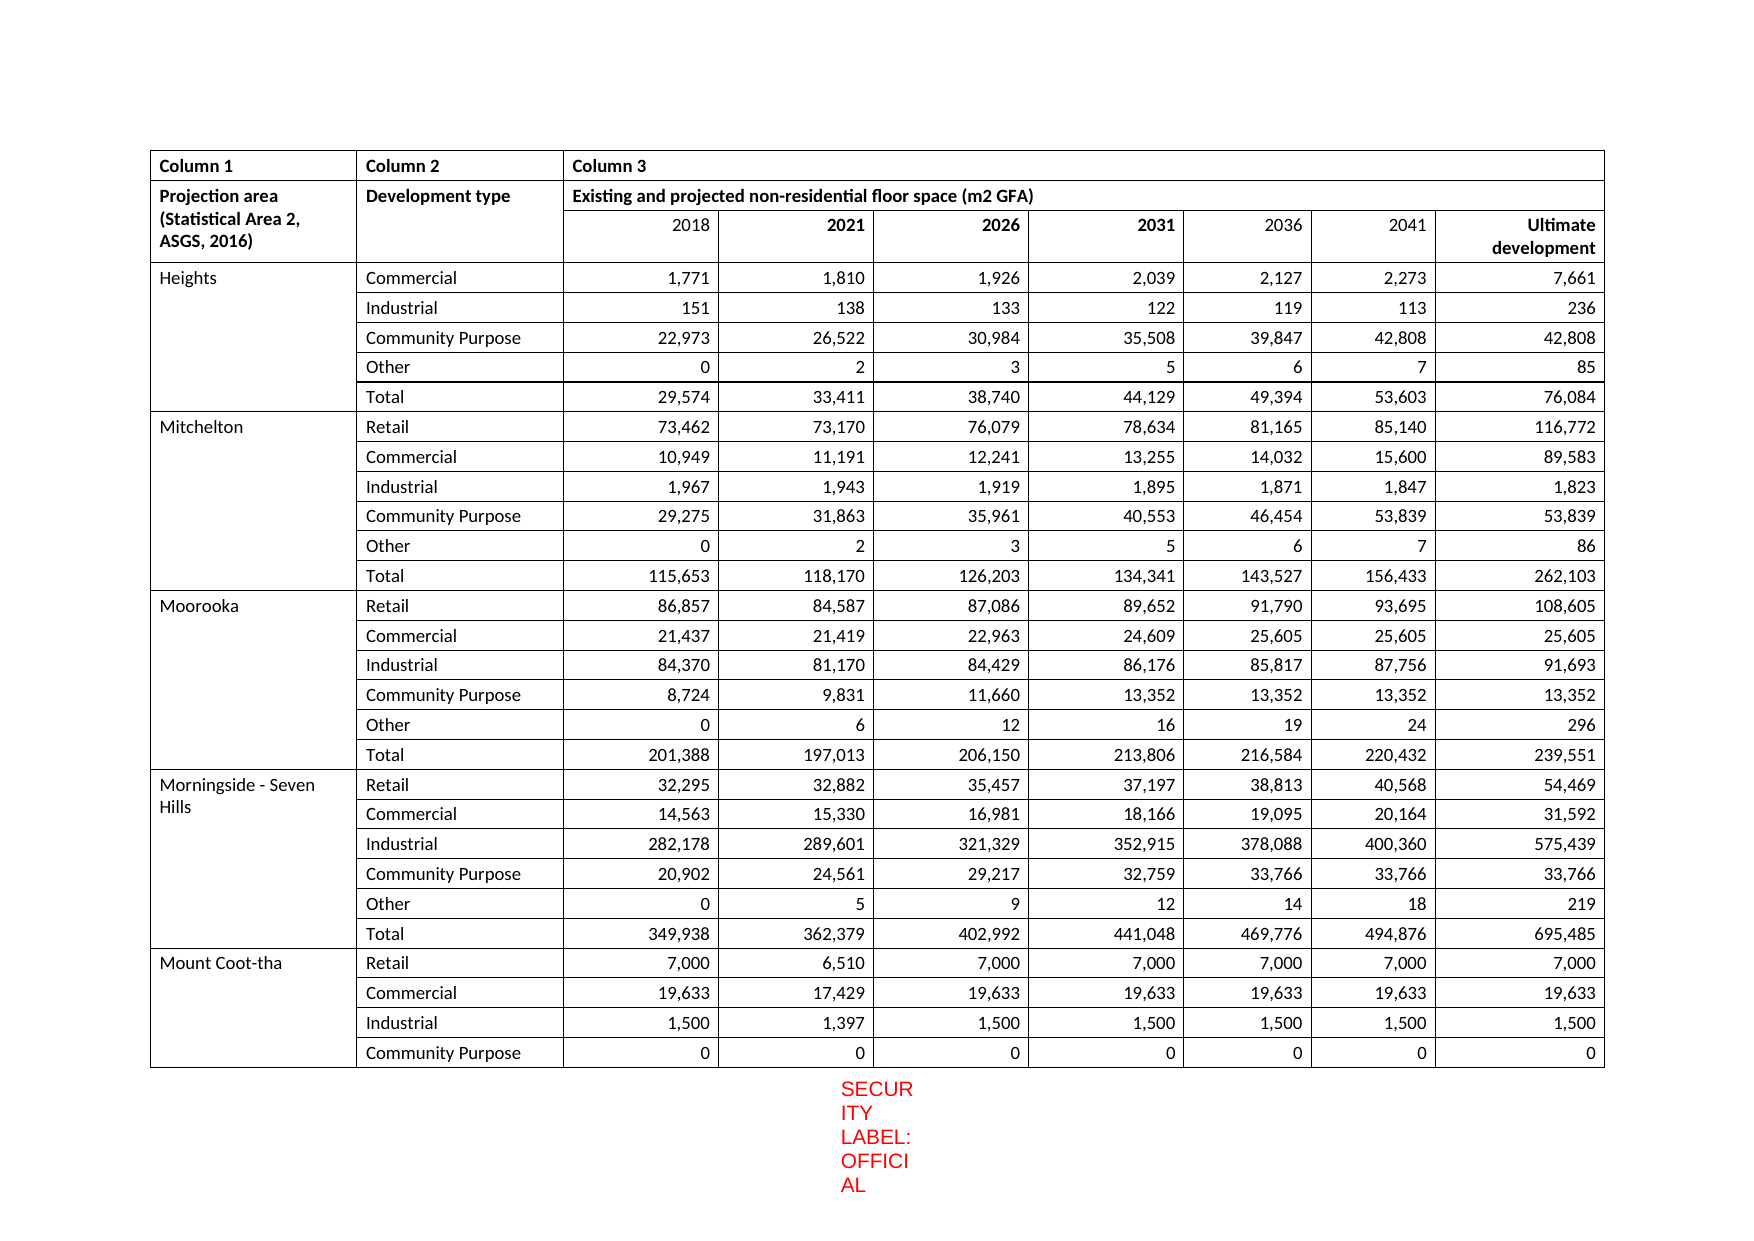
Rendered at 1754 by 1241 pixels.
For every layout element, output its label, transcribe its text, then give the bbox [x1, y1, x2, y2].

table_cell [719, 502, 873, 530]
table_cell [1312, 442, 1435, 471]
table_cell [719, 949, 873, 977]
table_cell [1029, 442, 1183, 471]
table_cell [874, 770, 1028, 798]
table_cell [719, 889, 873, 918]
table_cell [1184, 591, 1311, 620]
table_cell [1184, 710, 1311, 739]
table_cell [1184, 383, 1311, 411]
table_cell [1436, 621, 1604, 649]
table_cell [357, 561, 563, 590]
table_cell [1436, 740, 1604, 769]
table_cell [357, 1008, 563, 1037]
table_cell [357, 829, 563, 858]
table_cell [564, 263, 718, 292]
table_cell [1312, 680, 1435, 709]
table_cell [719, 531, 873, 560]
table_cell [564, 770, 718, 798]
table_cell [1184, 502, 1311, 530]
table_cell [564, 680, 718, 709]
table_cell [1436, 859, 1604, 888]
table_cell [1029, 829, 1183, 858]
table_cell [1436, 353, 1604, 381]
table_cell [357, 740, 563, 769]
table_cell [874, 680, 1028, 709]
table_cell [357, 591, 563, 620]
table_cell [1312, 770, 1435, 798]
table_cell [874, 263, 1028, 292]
table_header Column 2 [357, 151, 563, 180]
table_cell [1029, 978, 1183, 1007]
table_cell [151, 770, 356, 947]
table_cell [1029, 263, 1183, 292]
table_cell Existing and projected non-residential floor space (m2 GFA) [564, 181, 1604, 209]
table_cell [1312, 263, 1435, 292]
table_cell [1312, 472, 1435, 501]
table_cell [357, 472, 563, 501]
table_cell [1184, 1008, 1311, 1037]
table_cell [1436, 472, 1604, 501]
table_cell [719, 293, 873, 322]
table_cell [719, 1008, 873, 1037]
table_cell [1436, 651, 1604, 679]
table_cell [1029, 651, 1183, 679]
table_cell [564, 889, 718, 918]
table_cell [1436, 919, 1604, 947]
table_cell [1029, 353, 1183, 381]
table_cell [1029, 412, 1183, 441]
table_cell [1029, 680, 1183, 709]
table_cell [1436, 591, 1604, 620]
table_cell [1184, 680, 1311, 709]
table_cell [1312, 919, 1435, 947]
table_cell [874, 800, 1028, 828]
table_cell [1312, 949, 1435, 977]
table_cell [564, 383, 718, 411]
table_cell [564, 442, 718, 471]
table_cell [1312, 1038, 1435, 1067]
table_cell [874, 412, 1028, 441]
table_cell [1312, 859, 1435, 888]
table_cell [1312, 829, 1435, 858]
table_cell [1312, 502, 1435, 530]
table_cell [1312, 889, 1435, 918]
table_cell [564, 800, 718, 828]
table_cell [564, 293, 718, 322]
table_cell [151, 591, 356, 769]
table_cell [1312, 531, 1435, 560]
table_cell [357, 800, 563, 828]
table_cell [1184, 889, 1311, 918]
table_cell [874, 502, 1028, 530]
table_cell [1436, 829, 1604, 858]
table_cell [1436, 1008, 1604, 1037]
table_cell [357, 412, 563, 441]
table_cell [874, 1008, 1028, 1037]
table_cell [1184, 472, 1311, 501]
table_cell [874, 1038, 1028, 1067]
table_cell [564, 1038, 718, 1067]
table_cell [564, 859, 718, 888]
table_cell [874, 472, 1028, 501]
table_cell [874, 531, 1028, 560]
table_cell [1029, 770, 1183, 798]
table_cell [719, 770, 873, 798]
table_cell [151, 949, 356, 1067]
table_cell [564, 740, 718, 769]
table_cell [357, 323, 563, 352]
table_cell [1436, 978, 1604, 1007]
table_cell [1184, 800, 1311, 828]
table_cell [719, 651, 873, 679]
table_header Column 1 [151, 151, 356, 180]
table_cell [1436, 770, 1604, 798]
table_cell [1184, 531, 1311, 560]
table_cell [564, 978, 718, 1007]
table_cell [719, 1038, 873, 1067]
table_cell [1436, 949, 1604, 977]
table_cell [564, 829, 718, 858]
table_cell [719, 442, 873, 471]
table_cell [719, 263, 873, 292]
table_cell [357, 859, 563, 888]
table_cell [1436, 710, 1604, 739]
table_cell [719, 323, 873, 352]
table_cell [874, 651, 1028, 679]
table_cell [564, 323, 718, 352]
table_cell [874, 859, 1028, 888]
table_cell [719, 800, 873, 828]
table_cell Development type [357, 181, 563, 262]
table_cell Ultimate development [1436, 211, 1604, 262]
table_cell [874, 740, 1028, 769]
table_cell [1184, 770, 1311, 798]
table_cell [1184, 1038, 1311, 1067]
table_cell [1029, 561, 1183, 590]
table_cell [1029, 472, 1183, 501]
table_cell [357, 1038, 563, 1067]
table_header Column 3 [564, 151, 1604, 180]
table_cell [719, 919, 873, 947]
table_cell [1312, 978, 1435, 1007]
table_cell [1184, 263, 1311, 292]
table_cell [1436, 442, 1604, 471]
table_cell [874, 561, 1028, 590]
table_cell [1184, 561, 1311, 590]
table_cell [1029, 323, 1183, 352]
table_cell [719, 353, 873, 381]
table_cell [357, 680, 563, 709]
table_cell 2036 [1184, 211, 1311, 262]
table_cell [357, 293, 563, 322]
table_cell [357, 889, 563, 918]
table_cell 2026 [874, 211, 1028, 262]
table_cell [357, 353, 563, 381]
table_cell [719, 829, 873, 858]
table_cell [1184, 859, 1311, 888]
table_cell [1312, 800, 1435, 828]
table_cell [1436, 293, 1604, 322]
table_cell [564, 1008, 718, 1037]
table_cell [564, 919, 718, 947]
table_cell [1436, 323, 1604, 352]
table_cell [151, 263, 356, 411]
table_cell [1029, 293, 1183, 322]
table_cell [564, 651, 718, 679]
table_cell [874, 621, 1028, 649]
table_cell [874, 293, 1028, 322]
table_cell Projection area (Statistical Area 2, ASGS, 2016) [151, 181, 356, 262]
table_cell 2021 [719, 211, 873, 262]
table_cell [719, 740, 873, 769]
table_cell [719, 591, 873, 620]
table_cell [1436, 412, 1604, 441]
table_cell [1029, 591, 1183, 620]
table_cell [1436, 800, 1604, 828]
table_cell 2018 [564, 211, 718, 262]
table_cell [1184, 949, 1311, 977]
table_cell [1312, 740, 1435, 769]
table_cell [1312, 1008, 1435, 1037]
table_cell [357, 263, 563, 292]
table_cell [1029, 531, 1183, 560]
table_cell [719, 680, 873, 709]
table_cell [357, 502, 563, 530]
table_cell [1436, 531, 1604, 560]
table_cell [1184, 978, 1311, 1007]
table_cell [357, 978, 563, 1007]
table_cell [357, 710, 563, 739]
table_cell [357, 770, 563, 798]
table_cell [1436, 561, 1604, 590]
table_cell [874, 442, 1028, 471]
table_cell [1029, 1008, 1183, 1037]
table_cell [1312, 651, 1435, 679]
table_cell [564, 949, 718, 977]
table_cell 2041 [1312, 211, 1435, 262]
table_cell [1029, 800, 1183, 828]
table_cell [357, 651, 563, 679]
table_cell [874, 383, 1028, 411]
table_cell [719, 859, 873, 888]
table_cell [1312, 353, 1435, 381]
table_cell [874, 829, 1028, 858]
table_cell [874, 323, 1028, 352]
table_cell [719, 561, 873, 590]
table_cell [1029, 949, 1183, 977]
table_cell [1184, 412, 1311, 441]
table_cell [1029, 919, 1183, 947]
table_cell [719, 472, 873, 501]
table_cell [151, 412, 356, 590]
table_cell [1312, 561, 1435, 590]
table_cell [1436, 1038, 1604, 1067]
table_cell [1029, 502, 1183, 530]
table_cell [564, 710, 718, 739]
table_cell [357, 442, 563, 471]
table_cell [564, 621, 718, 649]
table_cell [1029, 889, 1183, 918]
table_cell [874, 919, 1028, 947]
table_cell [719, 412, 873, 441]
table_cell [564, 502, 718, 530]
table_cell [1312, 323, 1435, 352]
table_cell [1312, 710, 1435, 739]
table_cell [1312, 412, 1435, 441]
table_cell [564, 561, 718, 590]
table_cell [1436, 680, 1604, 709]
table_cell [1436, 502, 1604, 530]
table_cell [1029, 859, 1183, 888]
table_cell 2031 [1029, 211, 1183, 262]
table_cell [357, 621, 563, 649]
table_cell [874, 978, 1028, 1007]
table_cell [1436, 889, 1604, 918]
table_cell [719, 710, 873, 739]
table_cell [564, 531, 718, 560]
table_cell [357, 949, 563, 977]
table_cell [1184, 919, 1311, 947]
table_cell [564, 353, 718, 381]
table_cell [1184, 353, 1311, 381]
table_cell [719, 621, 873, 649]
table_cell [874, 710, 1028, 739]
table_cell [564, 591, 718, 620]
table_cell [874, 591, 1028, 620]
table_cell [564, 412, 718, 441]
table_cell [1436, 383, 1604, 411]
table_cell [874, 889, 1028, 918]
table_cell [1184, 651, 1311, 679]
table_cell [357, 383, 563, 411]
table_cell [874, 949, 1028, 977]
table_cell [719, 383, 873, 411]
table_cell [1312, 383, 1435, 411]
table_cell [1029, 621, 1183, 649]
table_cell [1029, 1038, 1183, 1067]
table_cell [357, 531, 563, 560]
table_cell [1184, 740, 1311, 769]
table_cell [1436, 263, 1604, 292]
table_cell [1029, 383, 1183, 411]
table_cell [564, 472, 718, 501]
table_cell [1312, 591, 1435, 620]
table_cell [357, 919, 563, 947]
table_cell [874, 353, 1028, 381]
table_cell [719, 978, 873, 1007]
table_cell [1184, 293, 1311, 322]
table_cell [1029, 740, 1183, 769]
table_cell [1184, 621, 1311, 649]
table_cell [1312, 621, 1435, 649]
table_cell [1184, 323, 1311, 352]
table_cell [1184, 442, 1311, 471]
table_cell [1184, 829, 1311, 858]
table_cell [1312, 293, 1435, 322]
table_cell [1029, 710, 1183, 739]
